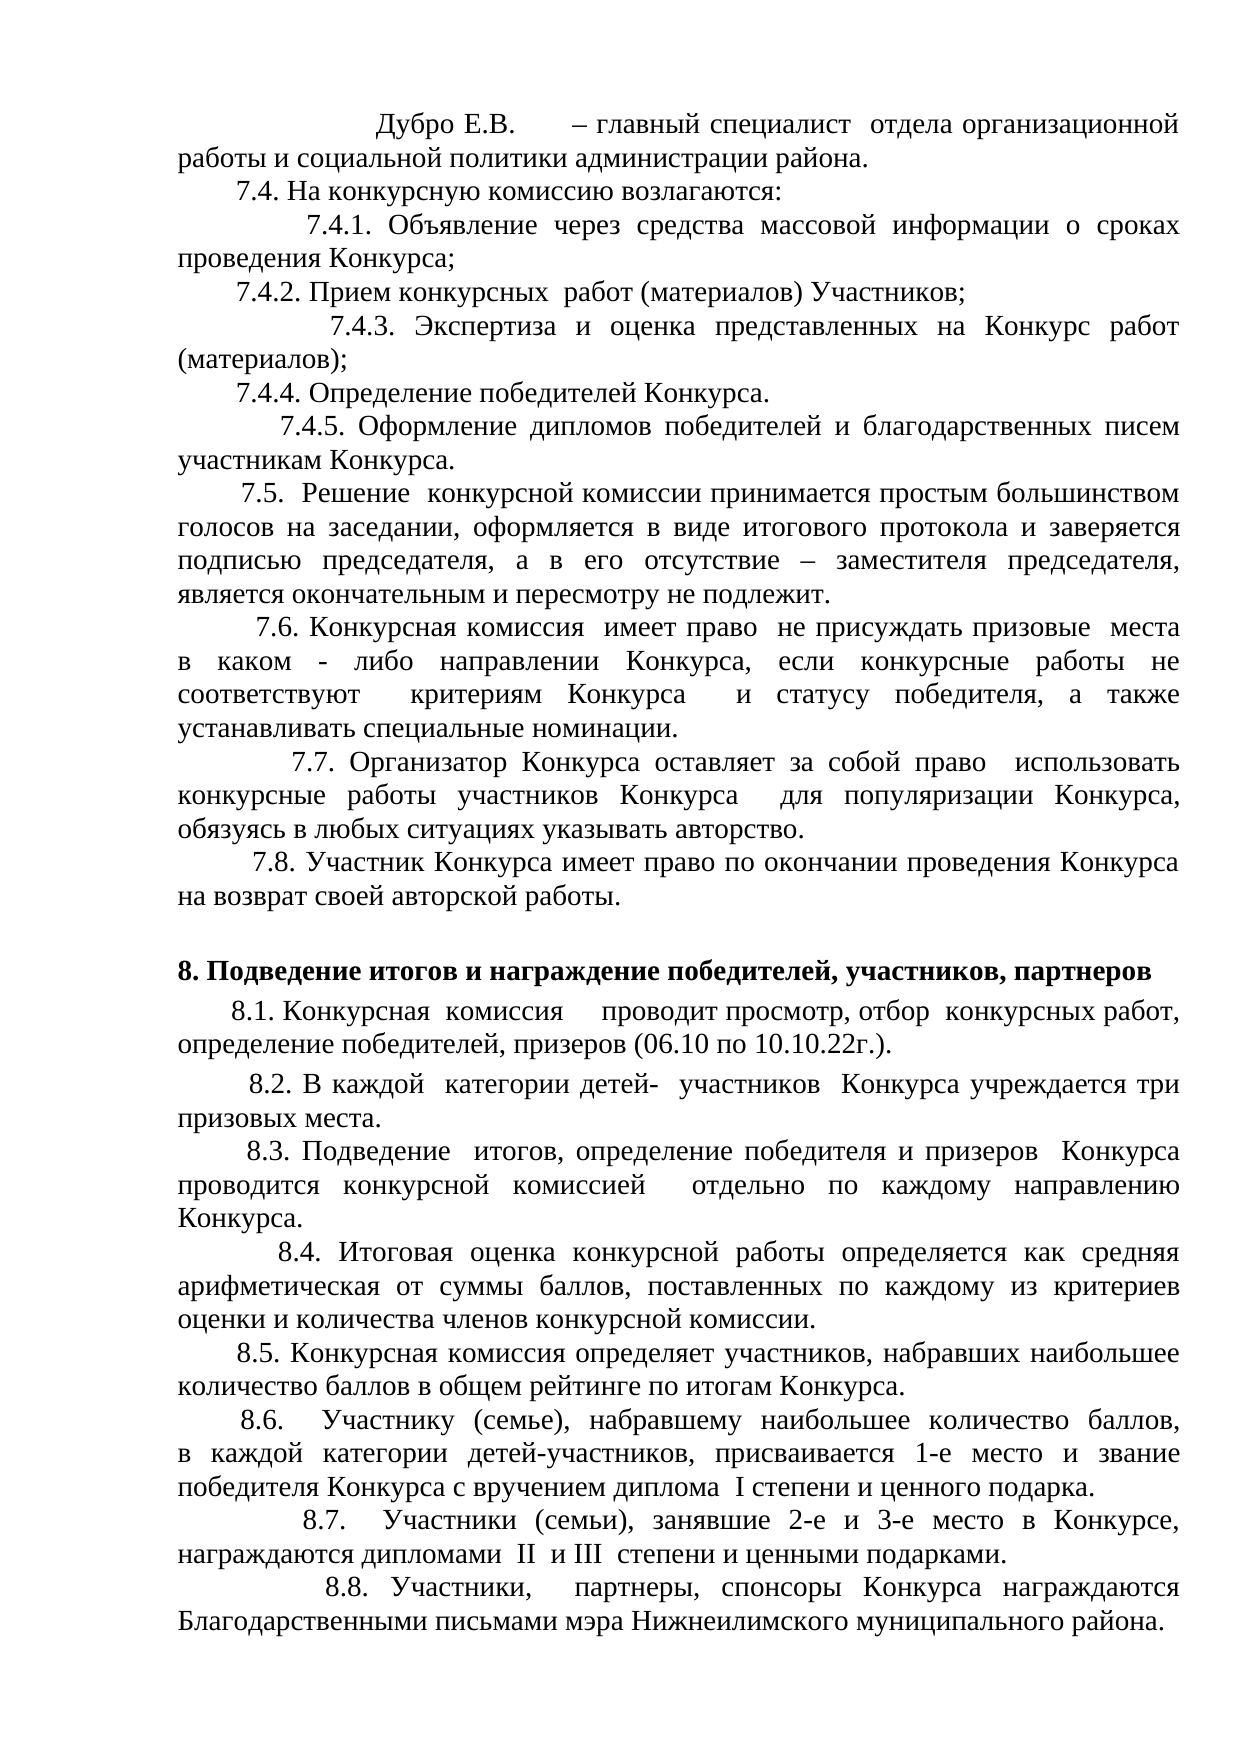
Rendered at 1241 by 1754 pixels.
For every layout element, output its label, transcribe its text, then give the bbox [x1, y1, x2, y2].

text 7.4.2. Прием конкурсных работ (материалов) Участников; [177, 274, 1181, 308]
text 7.4.1. Объявление через средства массовой информации о сроках проведения Конкурса; [177, 207, 1181, 274]
text 8.4. Итоговая оценка конкурсной работы определяется как средняя арифметическая от суммы баллов, поставленных по каждому из критериев оценки и количества членов конкурсной комиссии. [177, 1234, 1181, 1335]
text 7.8. Участник Конкурса имеет право по окончании проведения Конкурса на возврат своей авторской работы. [177, 844, 1181, 911]
text Дубро Е.В. – главный специалист отдела организационной работы и социальной политики администрации района. [177, 106, 1181, 173]
text 7.4.4. Определение победителей Конкурса. [177, 375, 1181, 408]
text 8.1. Конкурсная комиссия проводит просмотр, отбор конкурсных работ, определение победителей, призеров (06.10 по 10.10.22г.). [177, 993, 1181, 1060]
text 8.5. Конкурсная комиссия определяет участников, набравших наибольшее количество баллов в общем рейтинге по итогам Конкурса. [177, 1335, 1181, 1402]
text 8.6. Участнику (семье), набравшему наибольшее количество баллов, в каждой категории детей-участников, присваивается 1-е место и звание победителя Конкурса с вручением диплома I степени и ценного подарка. [177, 1402, 1181, 1502]
text 7.5. Решение конкурсной комиссии принимается простым большинством голосов на заседании, оформляется в виде итогового протокола и заверяется подписью председателя, а в его отсутствие – заместителя председателя, является окончательным и пересмотру не подлежит. [177, 475, 1181, 609]
text 8.8. Участники, партнеры, спонсоры Конкурса награждаются Благодарственными письмами мэра Нижнеилимского муниципального района. [177, 1569, 1181, 1637]
text 8. Подведение итогов и награждение победителей, участников, партнеров [177, 953, 1181, 987]
text 7.4.3. Экспертиза и оценка представленных на Конкурс работ (материалов); [177, 308, 1181, 375]
text 7.4. На конкурсную комиссию возлагаются: [177, 173, 1181, 207]
text 7.7. Организатор Конкурса оставляет за собой право использовать конкурсные работы участников Конкурса для популяризации Конкурса, обязуясь в любых ситуациях указывать авторство. [177, 744, 1181, 844]
text 7.6. Конкурсная комиссия имеет право не присуждать призовые места в каком - либо направлении Конкурса, если конкурсные работы не соответствуют критериям Конкурса и статусу победителя, а также устанавливать специальные номинации. [177, 609, 1181, 744]
text 8.2. В каждой категории детей- участников Конкурса учреждается три призовых места. [177, 1066, 1181, 1133]
text 8.7. Участники (семьи), занявшие 2-е и 3-е место в Конкурсе, награждаются дипломами II и III степени и ценными подарками. [177, 1502, 1181, 1569]
text 8.3. Подведение итогов, определение победителя и призеров Конкурса проводится конкурсной комиссией отдельно по каждому направлению Конкурса. [177, 1133, 1181, 1234]
text 7.4.5. Оформление дипломов победителей и благодарственных писем участникам Конкурса. [177, 408, 1181, 475]
